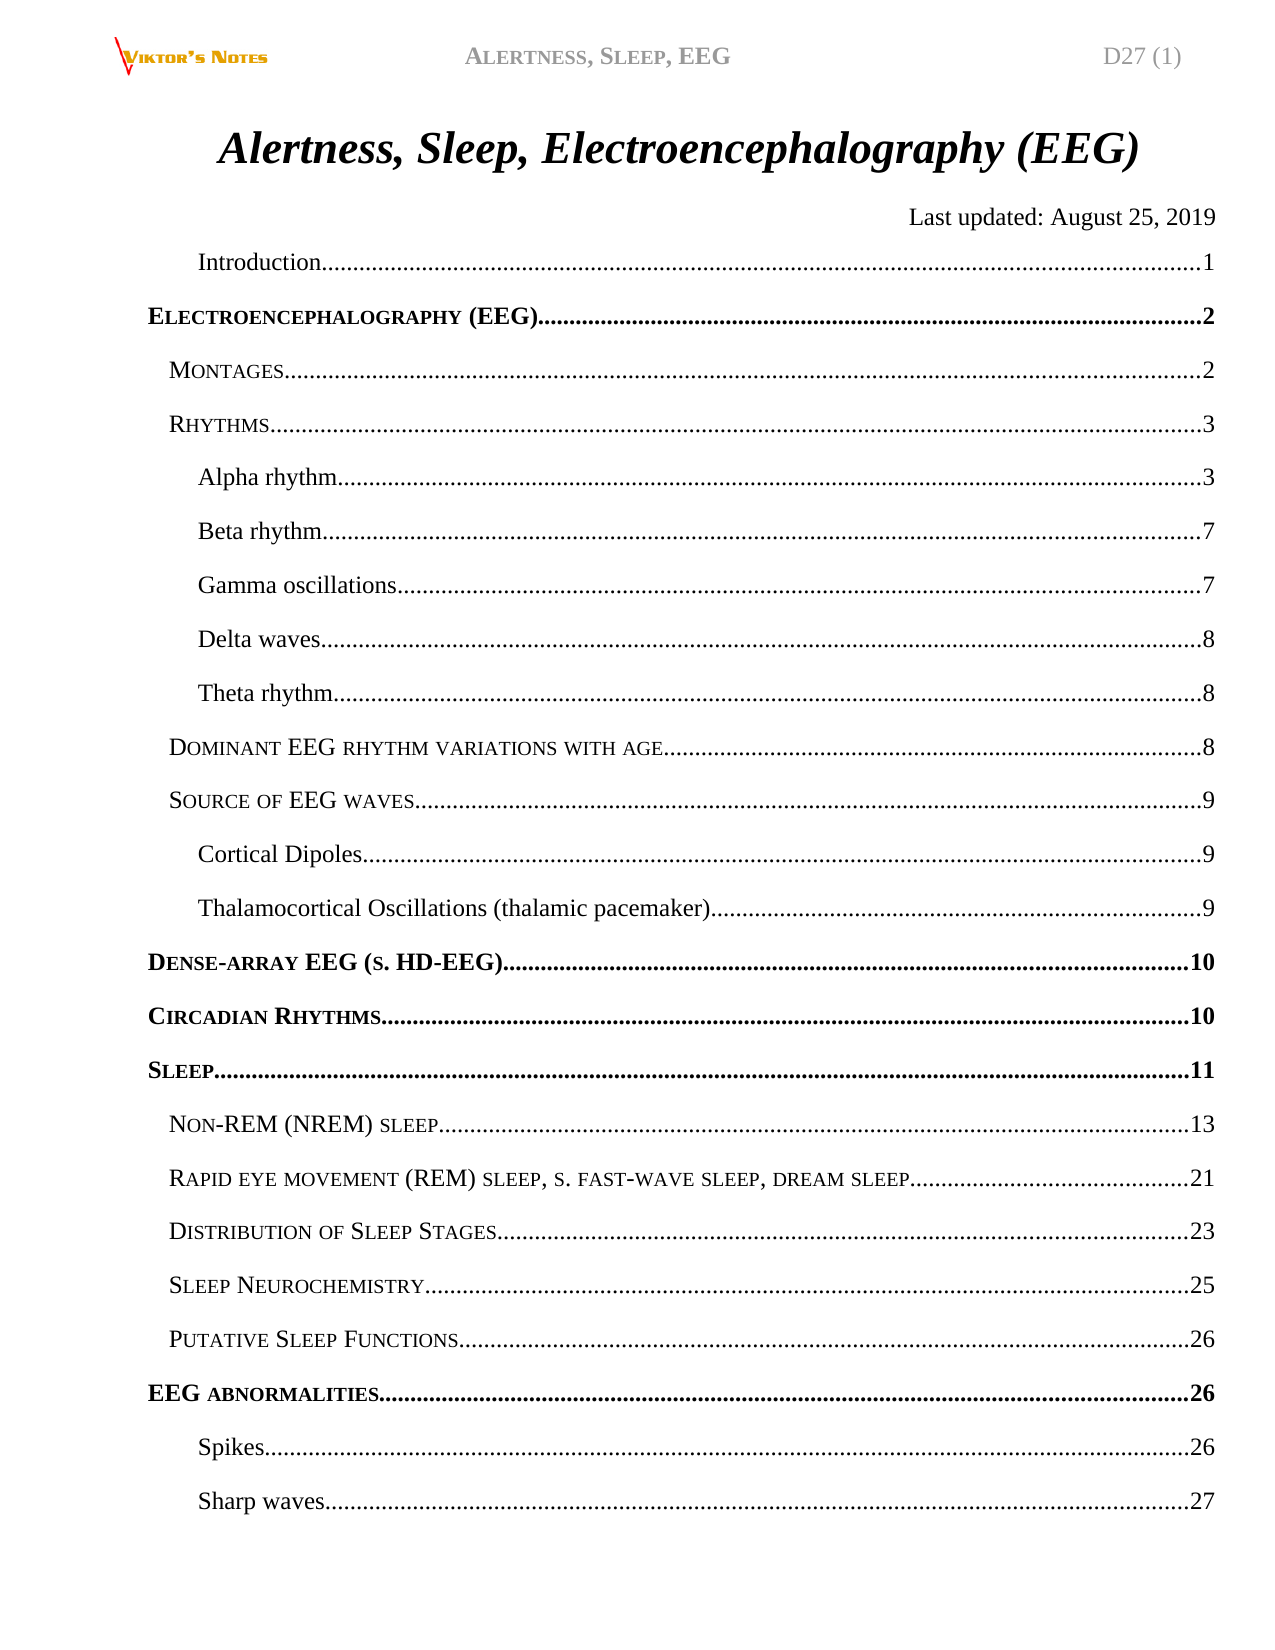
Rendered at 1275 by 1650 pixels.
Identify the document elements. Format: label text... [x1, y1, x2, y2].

text EEG abnormalities 26 [148, 1378, 1216, 1407]
text Circadian Rhythms 10 [148, 1001, 1216, 1030]
text Cortical Dipoles 9 [198, 839, 1216, 868]
text Montages 2 [168, 355, 1216, 383]
text Last updated: August 25, 2019 [148, 202, 1216, 230]
picture [112, 37, 269, 78]
text Rhythms 3 [168, 409, 1216, 437]
text Theta rhythm 8 [198, 678, 1216, 707]
text Sharp waves 27 [198, 1486, 1216, 1514]
text Electroencephalography (EEG) 2 [148, 301, 1216, 330]
text Introduction 1 [198, 247, 1216, 276]
text Non-REM (NREM) sleep 13 [168, 1109, 1216, 1137]
text Rapid eye movement (REM) sleep, s. fast-wave sleep, dream sleep 21 [168, 1163, 1216, 1191]
text Dominant EEG rhythm variations with age 8 [168, 732, 1216, 761]
text Gamma oscillations 7 [198, 570, 1216, 599]
text Delta waves 8 [198, 624, 1216, 653]
text Thalamocortical Oscillations (thalamic pacemaker) 9 [198, 893, 1216, 922]
text Putative Sleep Functions 26 [168, 1324, 1216, 1353]
text Sleep 11 [148, 1055, 1216, 1084]
title Alertness, Sleep, Electroencephalography (EEG) [148, 120, 1216, 173]
text Alpha rhythm 3 [198, 462, 1216, 491]
text Distribution of Sleep Stages 23 [168, 1216, 1216, 1245]
text Dense-array EEG (s. HD-EEG) 10 [148, 947, 1216, 976]
text Beta rhythm 7 [198, 516, 1216, 545]
text Spikes 26 [198, 1432, 1216, 1461]
text Source of EEG waves 9 [168, 786, 1216, 814]
text Sleep Neurochemistry 25 [168, 1270, 1216, 1299]
